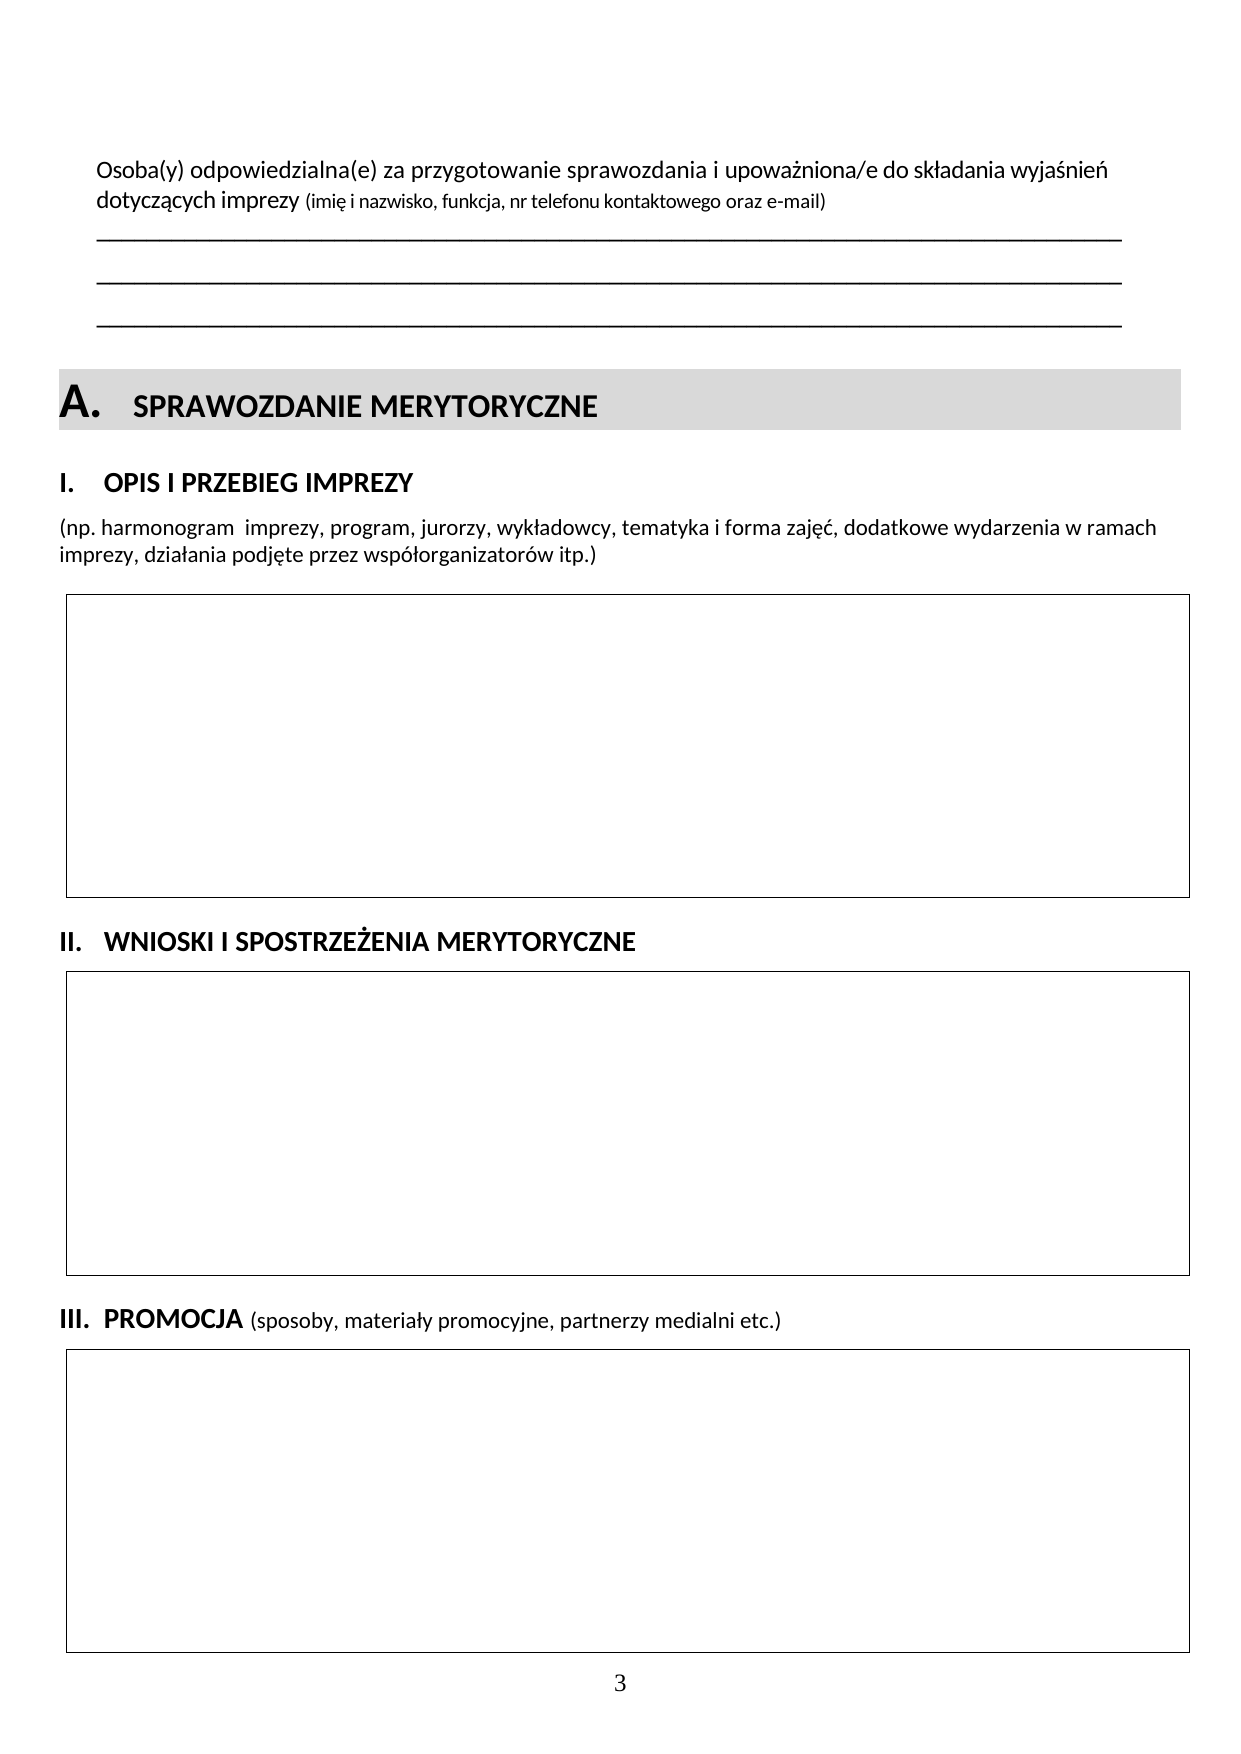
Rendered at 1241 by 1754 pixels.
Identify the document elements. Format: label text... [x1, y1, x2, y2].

subtitle WNIOSKI I SPOSTRZEŻENIA MERYTORYCZNE [59, 923, 1181, 959]
subtitle OPIS I PRZEBIEG IMPREZY [59, 464, 1181, 500]
subtitle PROMOCJA (sposoby, materiały promocyjne, partnerzy medialni etc.) [59, 1301, 1181, 1336]
text (np. harmonogram imprezy, program, jurorzy, wykładowcy, tematyka i forma zajęć, dodatkowe wydarzenia w ramach imprezy, działania podjęte przez współorganizatorów itp.) [59, 513, 1181, 569]
list __________________________________________________________________________________ [97, 301, 1181, 330]
table_header [67, 972, 1189, 1274]
list Osoba(y) odpowiedzialna(e) za przygotowanie sprawozdania i upoważniona/e do składania wyjaśnień dotyczących imprezy (imię i nazwisko, funkcja, nr telefonu kontaktowego oraz e-mail) [96, 154, 1166, 215]
table_header [67, 1350, 1189, 1652]
list __________________________________________________________________________________ [97, 215, 1181, 244]
list SPRAWOZDANIE MERYTORYCZNE [59, 369, 1181, 430]
table_header [67, 595, 1189, 897]
list __________________________________________________________________________________ [97, 258, 1181, 287]
